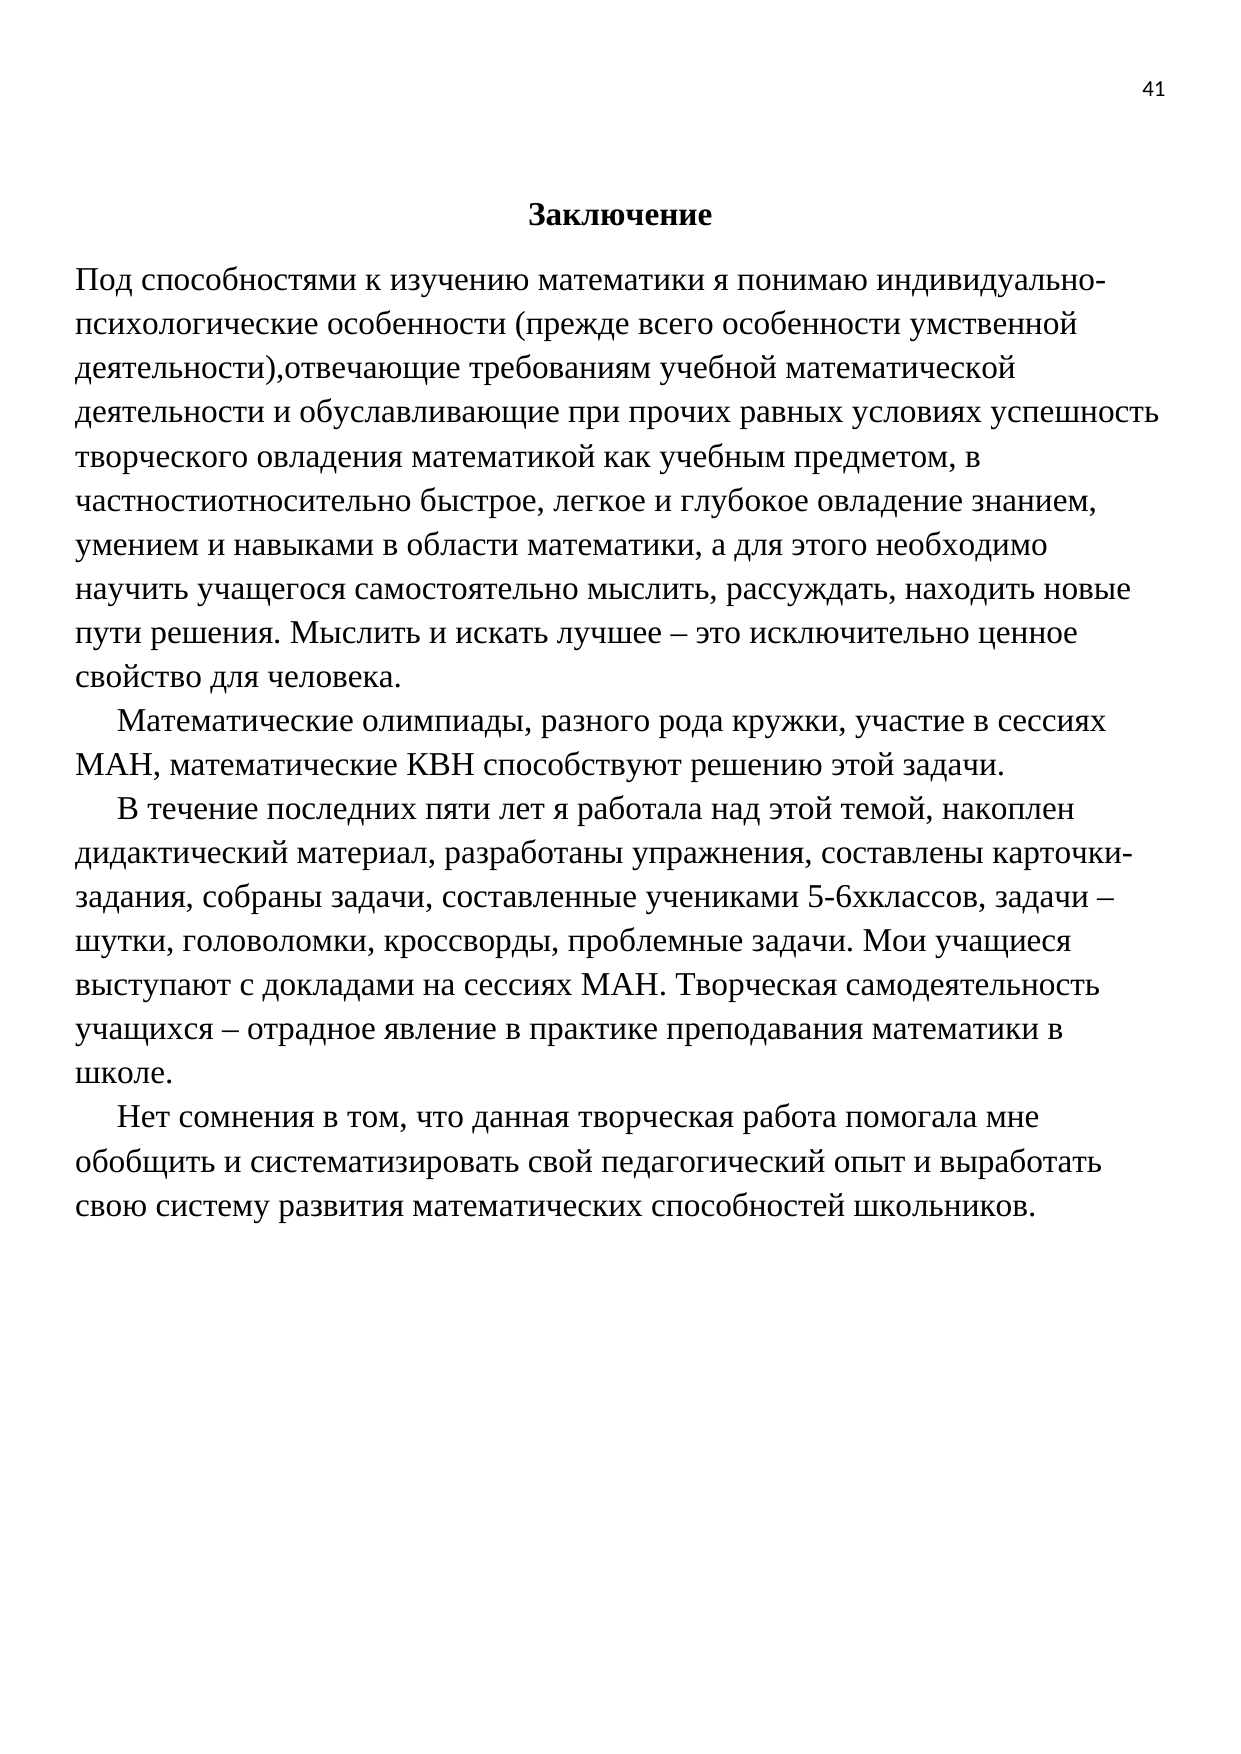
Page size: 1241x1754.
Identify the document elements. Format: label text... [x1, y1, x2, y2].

text Заключение [75, 195, 1165, 233]
text Под способностями к изучению математики я понимаю индивидуально-психологические особенности (прежде всего особенности умственной деятельности),отвечающие требованиям учебной математической деятельности и обуславливающие при прочих равных условиях успешность творческого овладения математикой как учебным предметом, в частностиотносительно быстрое, легкое и глубокое овладение знанием, умением и навыками в области математики, а для этого необходимо научить учащегося самостоятельно мыслить, рассуждать, находить новые пути решения. Мыслить и искать лучшее – это исключительно ценное свойство для человека. Математические олимпиады, разного рода кружки, участие в сессиях МАН, математические КВН способствуют решению этой задачи. В течение последних пяти лет я работала над этой темой, накоплен дидактический материал, разработаны упражнения, составлены карточки-задания, собраны задачи, составленные учениками 5-6хклассов, задачи – шутки, головоломки, кроссворды, проблемные задачи. Мои учащиеся выступают с докладами на сессиях МАН. Творческая самодеятельность учащихся – отрадное явление в практике преподавания математики в школе. Нет сомнения в том, что данная творческая работа помогала мне обобщить и систематизировать свой педагогический опыт и выработать свою систему развития математических способностей школьников. [75, 259, 1165, 1223]
